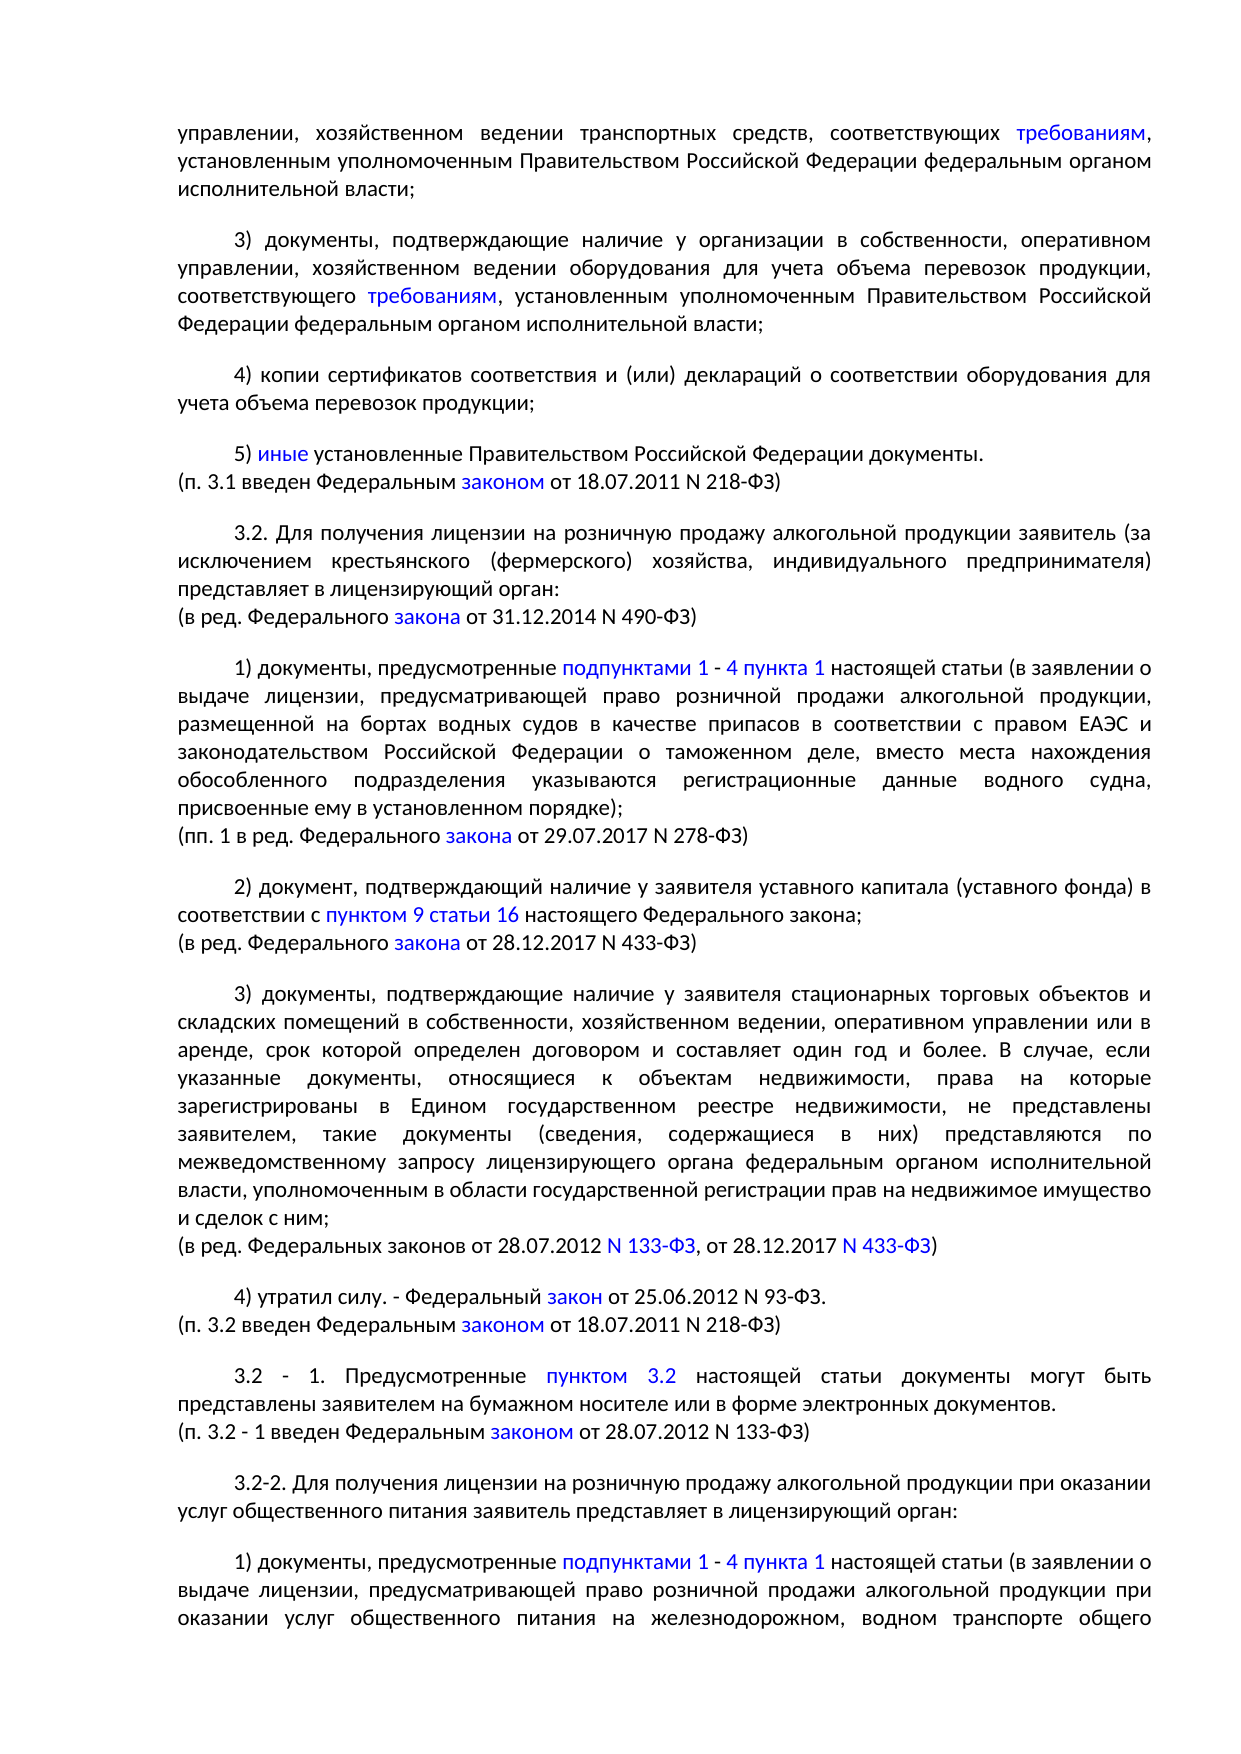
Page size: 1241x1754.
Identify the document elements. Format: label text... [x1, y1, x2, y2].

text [177, 118, 1152, 202]
text 3.2. Для получения лицензии на розничную продажу алкогольной продукции заявитель (за исключением крестьянского (фермерского) хозяйства, индивидуального предпринимателя) представляет в лицензирующий орган: [177, 518, 1152, 602]
text (в ред. Федеральных законов от 28.07.2012 N 133-ФЗ, от 28.12.2017 N 433-ФЗ) [177, 1231, 1152, 1259]
text (в ред. Федерального закона от 28.12.2017 N 433-ФЗ) [177, 928, 1152, 956]
text (в ред. Федерального закона от 31.12.2014 N 490-ФЗ) [177, 602, 1152, 630]
text 3.2 - 1. Предусмотренные пунктом 3.2 настоящей статьи документы могут быть представлены заявителем на бумажном носителе или в форме электронных документов. [177, 1361, 1152, 1417]
text (п. 3.2 введен Федеральным законом от 18.07.2011 N 218-ФЗ) [177, 1310, 1152, 1338]
text 3.2-2. Для получения лицензии на розничную продажу алкогольной продукции при оказании услуг общественного питания заявитель представляет в лицензирующий орган: [177, 1468, 1152, 1524]
text (п. 3.1 введен Федеральным законом от 18.07.2011 N 218-ФЗ) [177, 467, 1152, 495]
text 1) документы, предусмотренные подпунктами 1 - 4 пункта 1 настоящей статьи (в заявлении о выдаче лицензии, предусматривающей право розничной продажи алкогольной продукции, размещенной на бортах водных судов в качестве припасов в соответствии с правом ЕАЭС и законодательством Российской Федерации о таможенном деле, вместо места нахождения обособленного подразделения указываются регистрационные данные водного судна, присвоенные ему в установленном порядке); [177, 653, 1152, 821]
text (п. 3.2 - 1 введен Федеральным законом от 28.07.2012 N 133-ФЗ) [177, 1417, 1152, 1445]
text 4) копии сертификатов соответствия и (или) деклараций о соответствии оборудования для учета объема перевозок продукции; [177, 360, 1152, 416]
text 3) документы, подтверждающие наличие у организации в собственности, оперативном управлении, хозяйственном ведении оборудования для учета объема перевозок продукции, соответствующего требованиям, установленным уполномоченным Правительством Российской Федерации федеральным органом исполнительной власти; [177, 225, 1152, 337]
text 5) иные установленные Правительством Российской Федерации документы. [177, 439, 1152, 467]
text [177, 1547, 1152, 1631]
text 2) документ, подтверждающий наличие у заявителя уставного капитала (уставного фонда) в соответствии с пунктом 9 статьи 16 настоящего Федерального закона; [177, 872, 1152, 928]
text 3) документы, подтверждающие наличие у заявителя стационарных торговых объектов и складских помещений в собственности, хозяйственном ведении, оперативном управлении или в аренде, срок которой определен договором и составляет один год и более. В случае, если указанные документы, относящиеся к объектам недвижимости, права на которые зарегистрированы в Едином государственном реестре недвижимости, не представлены заявителем, такие документы (сведения, содержащиеся в них) представляются по межведомственному запросу лицензирующего органа федеральным органом исполнительной власти, уполномоченным в области государственной регистрации прав на недвижимое имущество и сделок с ним; [177, 979, 1152, 1231]
text 4) утратил силу. - Федеральный закон от 25.06.2012 N 93-ФЗ. [177, 1282, 1152, 1310]
text (пп. 1 в ред. Федерального закона от 29.07.2017 N 278-ФЗ) [177, 821, 1152, 849]
